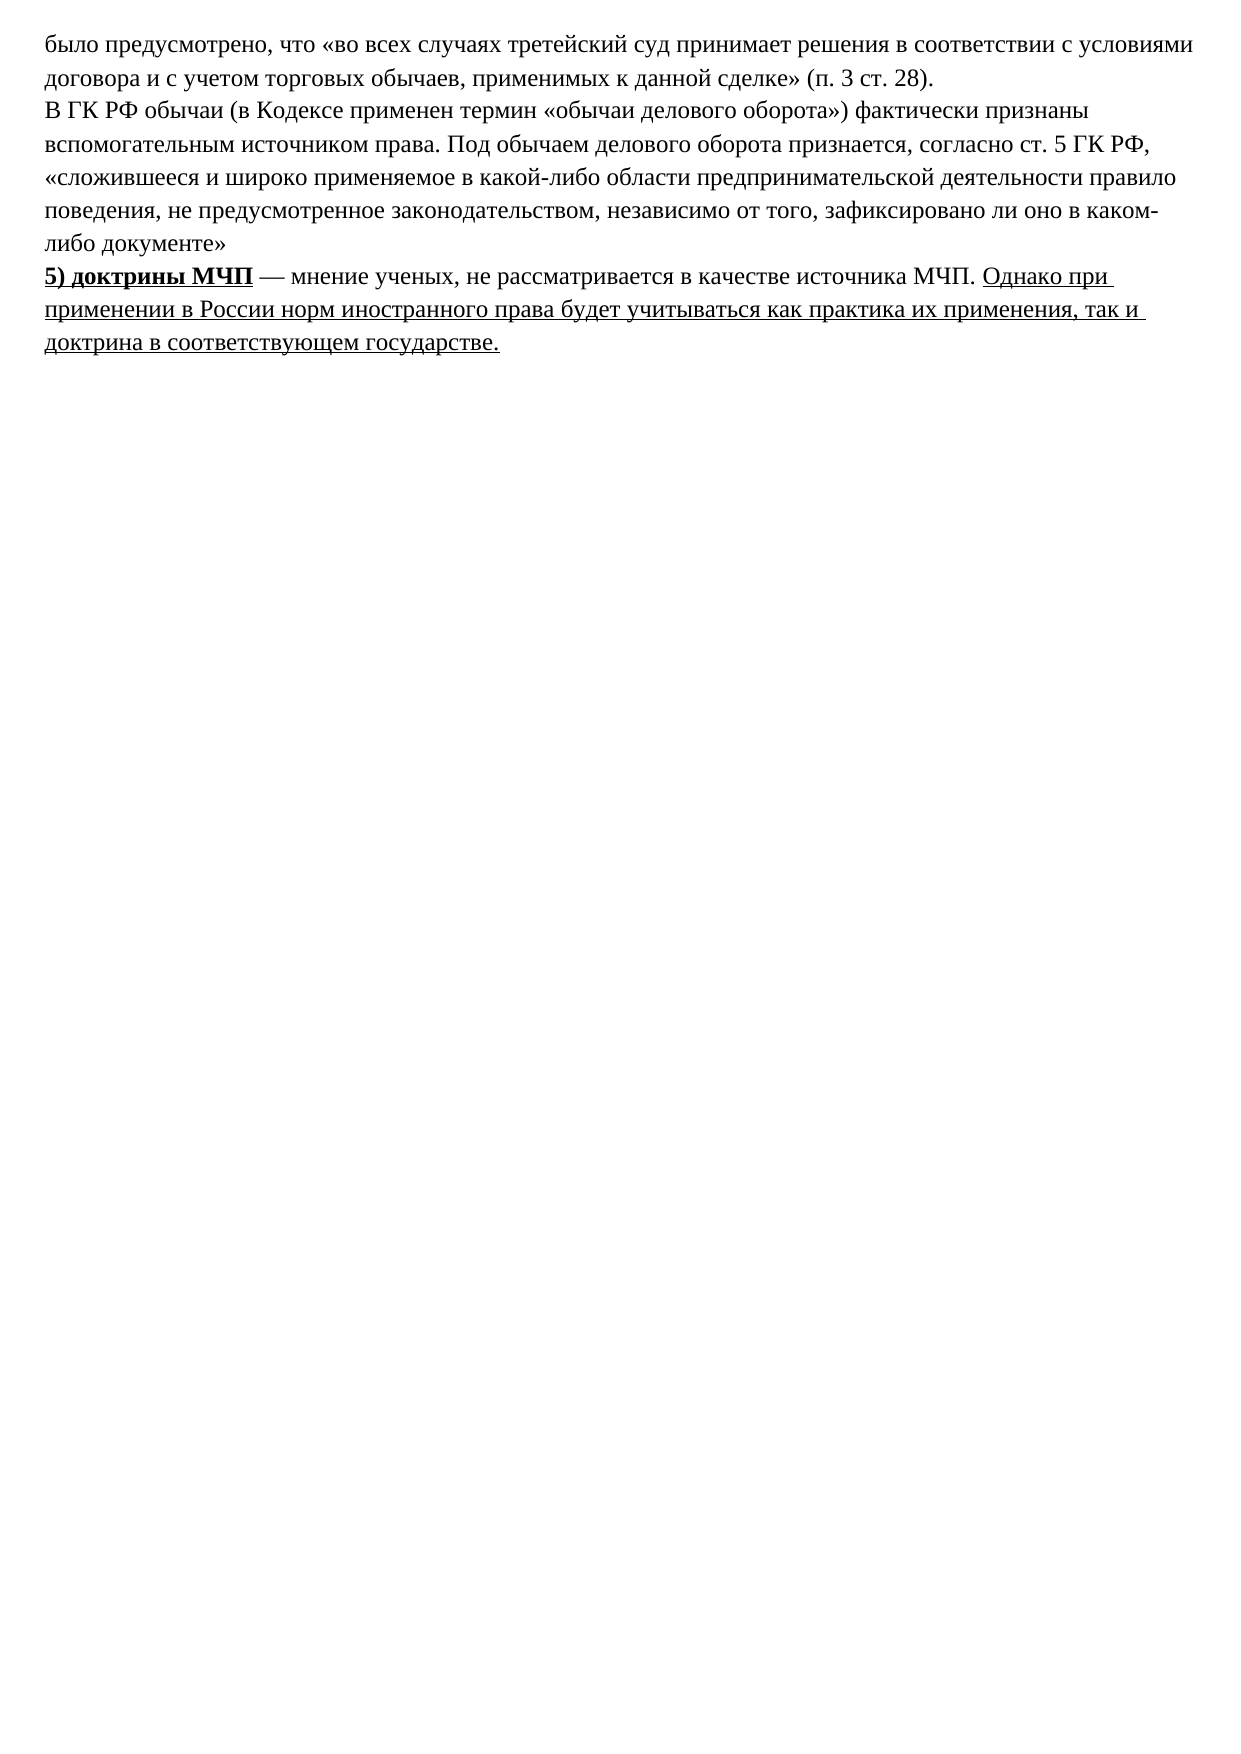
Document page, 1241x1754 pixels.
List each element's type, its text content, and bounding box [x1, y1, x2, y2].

text 5) доктрины МЧП — мнение ученых, не рассматривается в качестве источника МЧП. Однако при применении в России норм иностранного права будет учитываться как практика их применения, так и доктрина в соответствующем государстве. [44, 261, 1196, 356]
text В ГК РФ обычаи (в Кодексе применен термин «обычаи делового оборота») фактически признаны вспомогательным источником права. Под обычаем делового оборота признается, согласно ст. 5 ГК РФ, «сложившееся и широко применяемое в какой-либо области предпринимательской деятельности правило поведения, не предусмотренное законодательством, независимо от того, зафиксировано ли оно в каком-либо документе» [44, 96, 1196, 256]
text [44, 29, 1196, 91]
